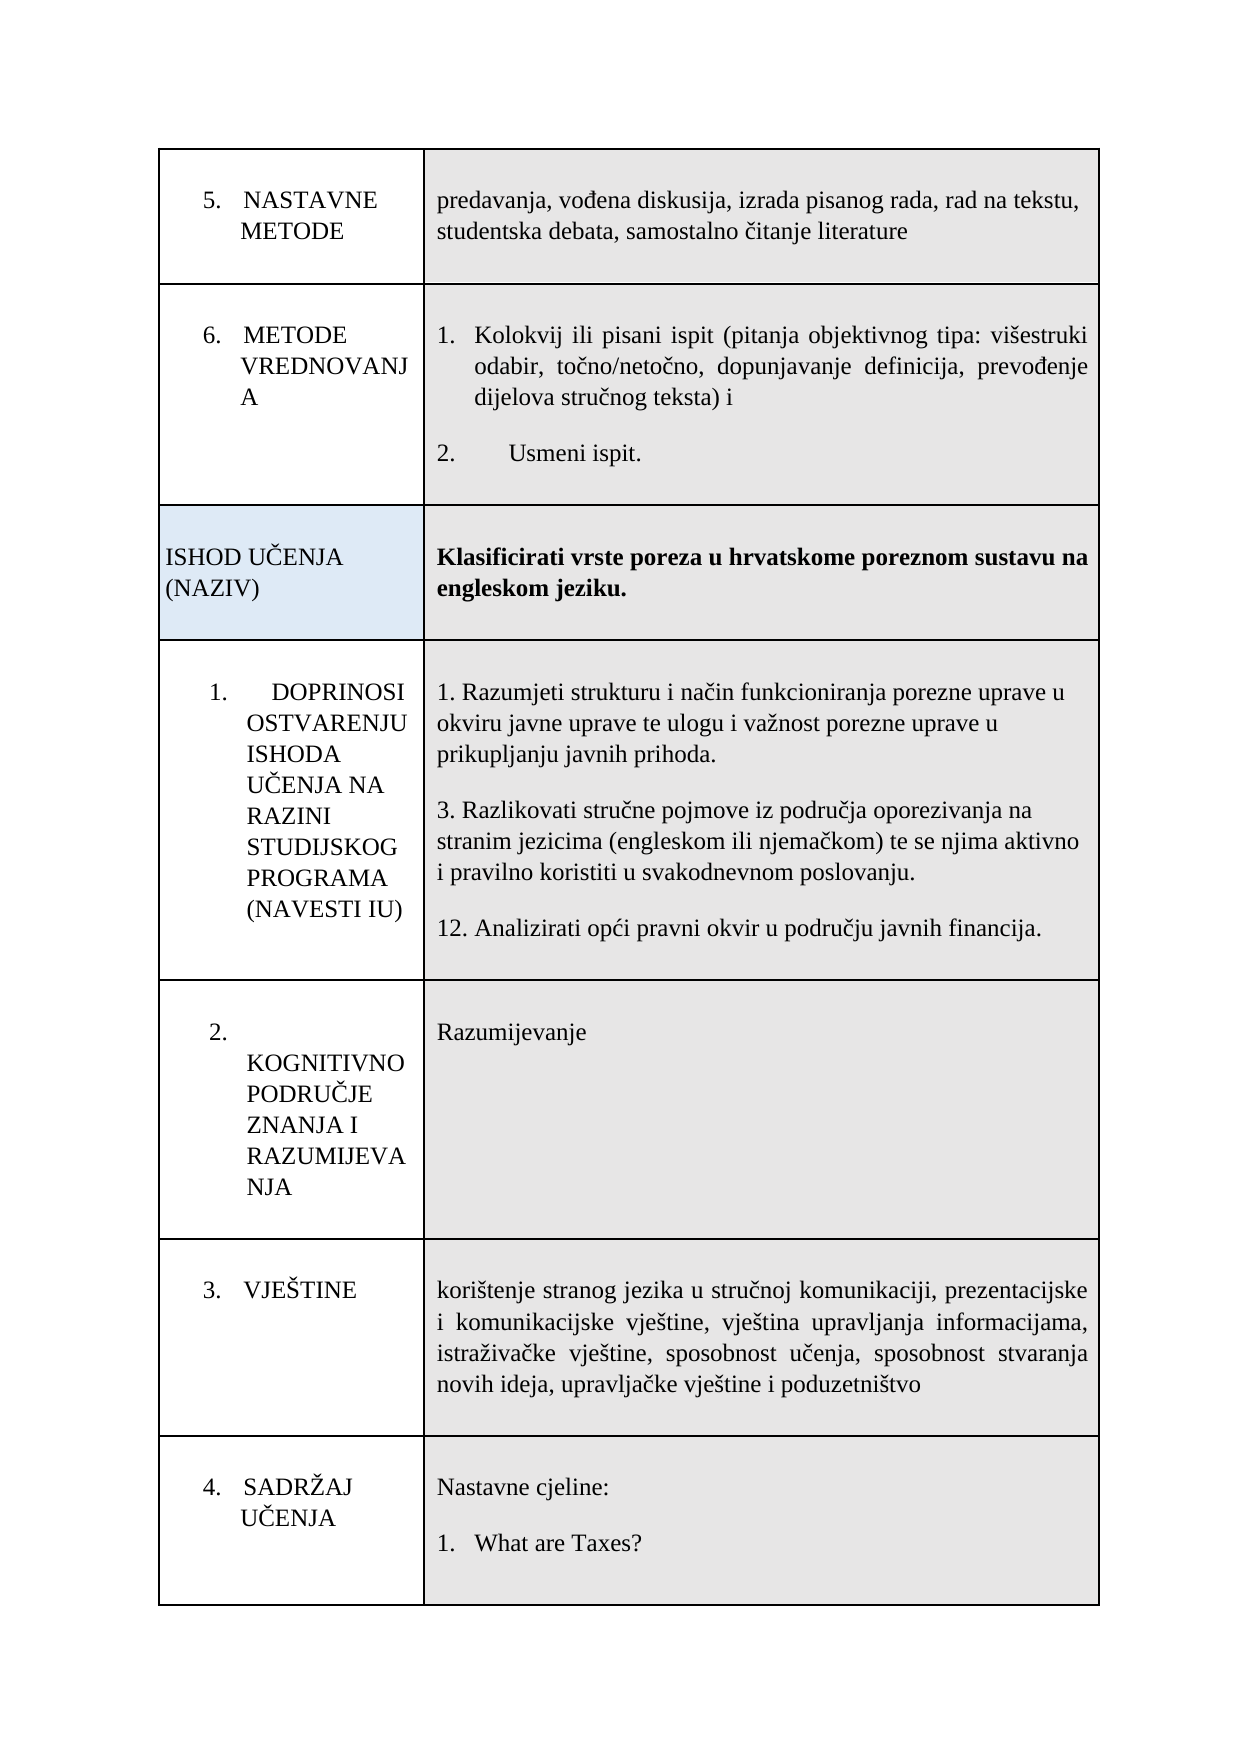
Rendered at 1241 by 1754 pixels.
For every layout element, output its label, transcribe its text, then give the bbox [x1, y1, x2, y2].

table_cell predavanja, vođena diskusija, izrada pisanog rada, rad na tekstu, studentska debata, samostalno čitanje literature [425, 150, 1098, 282]
table_cell 3. VJEŠTINE [160, 1240, 423, 1435]
table_cell 1. DOPRINOSI OSTVARENJU ISHODA UČENJA NA RAZINI STUDIJSKOG PROGRAMA (NAVESTI IU) [160, 641, 423, 979]
table_cell 1. Kolokvij ili pisani ispit (pitanja objektivnog tipa: višestruki odabir, točno/netočno, dopunjavanje definicija, prevođenje dijelova stručnog teksta) i 2. Usmeni ispit. [425, 285, 1098, 504]
table_cell 2. KOGNITIVNO PODRUČJE ZNANJA I RAZUMIJEVANJA [160, 981, 423, 1238]
table_cell ISHOD UČENJA (NAZIV) [160, 506, 423, 639]
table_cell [425, 1437, 1098, 1604]
table_cell korištenje stranog jezika u stručnoj komunikaciji, prezentacijske i komunikacijske vještine, vještina upravljanja informacijama, istraživačke vještine, sposobnost učenja, sposobnost stvaranja novih ideja, upravljačke vještine i poduzetništvo [425, 1240, 1098, 1435]
table_cell 5. NASTAVNE METODE [160, 150, 423, 282]
table_cell 1. Razumjeti strukturu i način funkcioniranja porezne uprave u okviru javne uprave te ulogu i važnost porezne uprave u prikupljanju javnih prihoda. 3. Razlikovati stručne pojmove iz područja oporezivanja na stranim jezicima (engleskom ili njemačkom) te se njima aktivno i pravilno koristiti u svakodnevnom poslovanju. 12. Analizirati opći pravni okvir u području javnih financija. [425, 641, 1098, 979]
table_cell Klasificirati vrste poreza u hrvatskome poreznom sustavu na engleskom jeziku. [425, 506, 1098, 639]
table_cell 4. SADRŽAJ UČENJA [160, 1437, 423, 1604]
table_cell 6. METODE VREDNOVANJA [160, 285, 423, 504]
table_cell Razumijevanje [425, 981, 1098, 1238]
